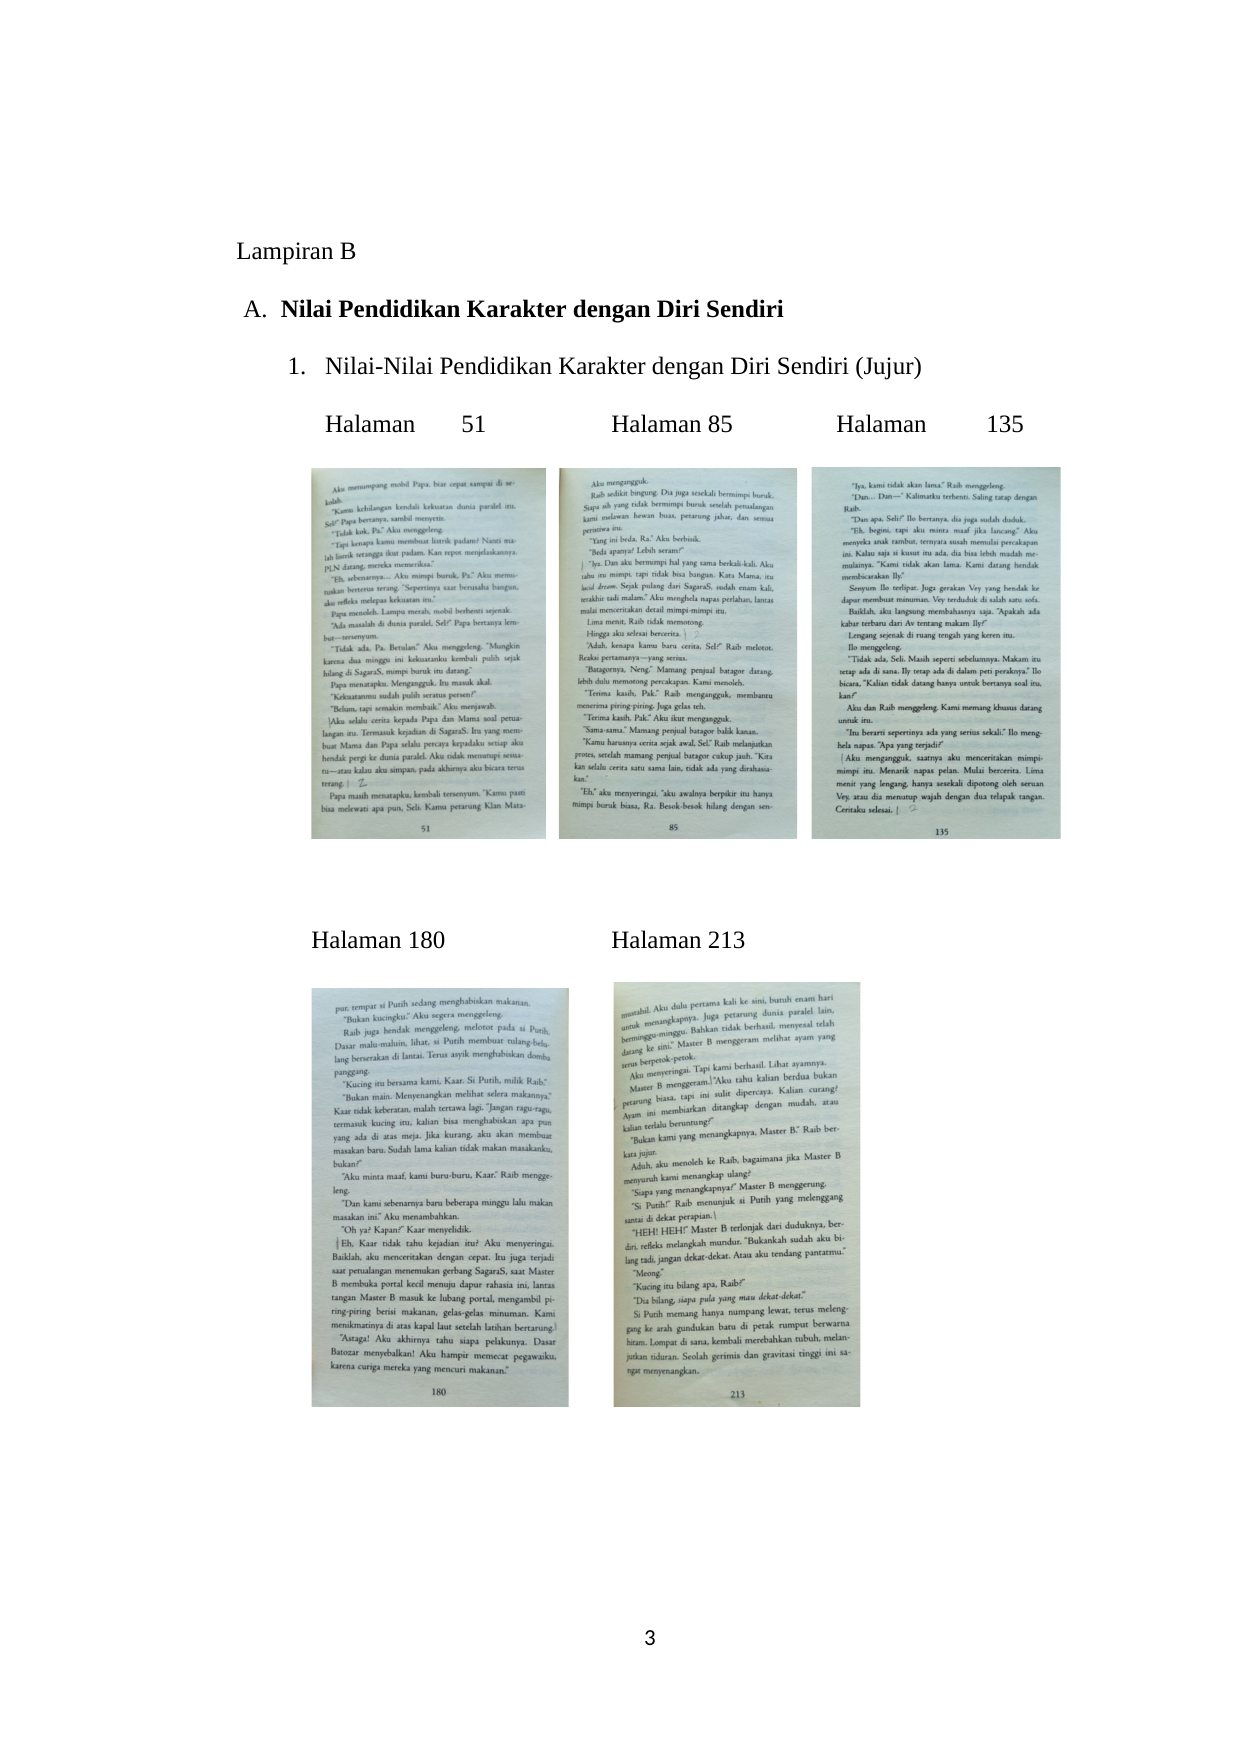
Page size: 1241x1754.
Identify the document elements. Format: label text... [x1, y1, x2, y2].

list Nilai Pendidikan Karakter dengan Diri Sendiri [243, 294, 1063, 322]
text Halaman 180 Halaman 213 [236, 925, 1063, 954]
picture [311, 988, 569, 1407]
picture [558, 468, 798, 839]
picture [811, 467, 1061, 839]
text Lampiran B [236, 236, 1063, 265]
picture [311, 468, 546, 839]
list Nilai-Nilai Pendidikan Karakter dengan Diri Sendiri (Jujur) [287, 351, 1063, 380]
picture [613, 982, 861, 1407]
text Halaman 51 Halaman 85 Halaman 135 [250, 409, 1063, 437]
